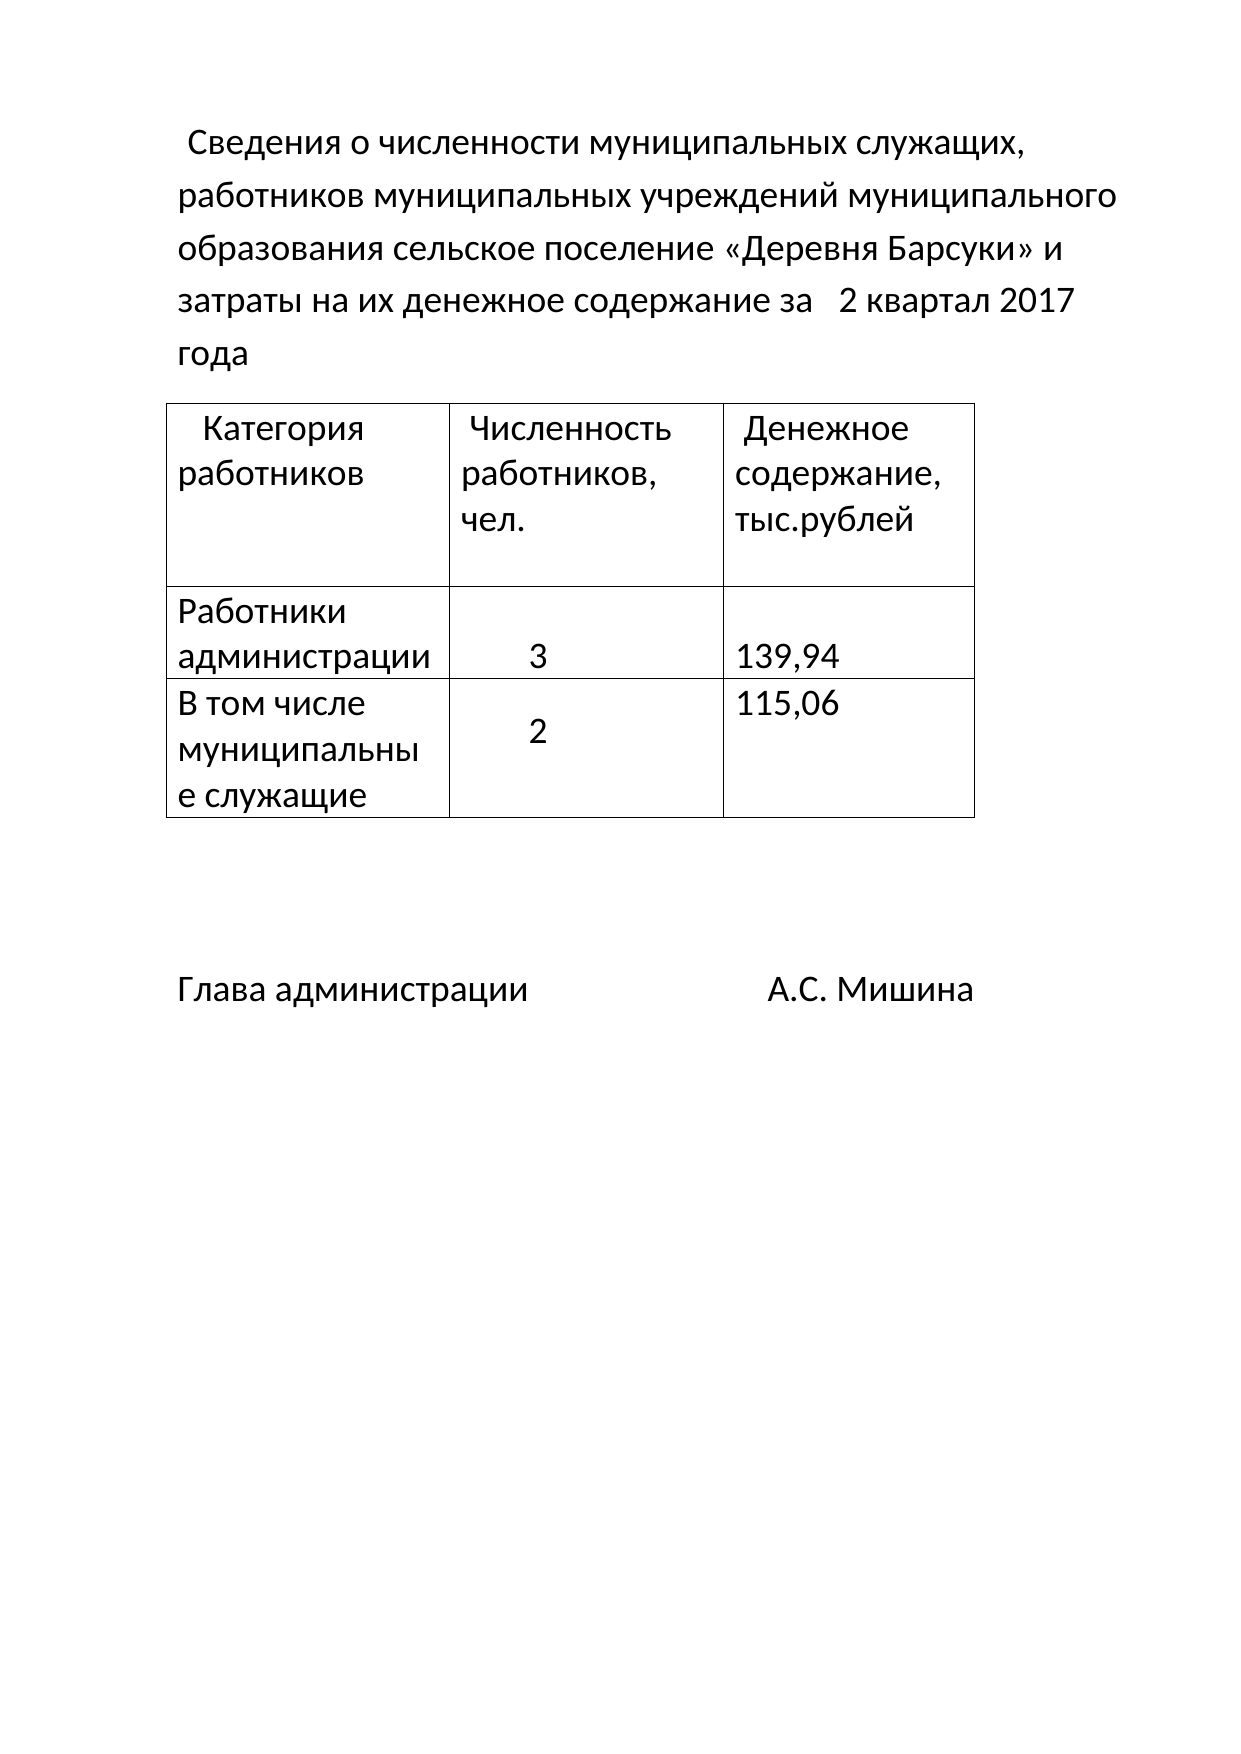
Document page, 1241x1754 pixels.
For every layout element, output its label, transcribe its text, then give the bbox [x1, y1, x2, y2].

text Сведения о численности муниципальных служащих, работников муниципальных учреждений муниципального образования сельское поселение «Деревня Барсуки» и затраты на их денежное содержание за 2 квартал 2017 года [177, 118, 1152, 375]
table_cell 139,94 [724, 587, 974, 678]
table_cell 3 [450, 587, 723, 678]
table_cell 2 [450, 679, 723, 817]
table_cell Работники администрации [167, 587, 449, 678]
table_header Категория работников [167, 404, 449, 586]
text Глава администрации А.С. Мишина [177, 965, 1152, 1011]
table_header Денежное содержание, тыс.рублей [724, 404, 974, 586]
table_header Численность работников, чел. [450, 404, 723, 586]
table_cell 115,06 [724, 679, 974, 817]
table_cell В том числе муниципальные служащие [167, 679, 449, 817]
